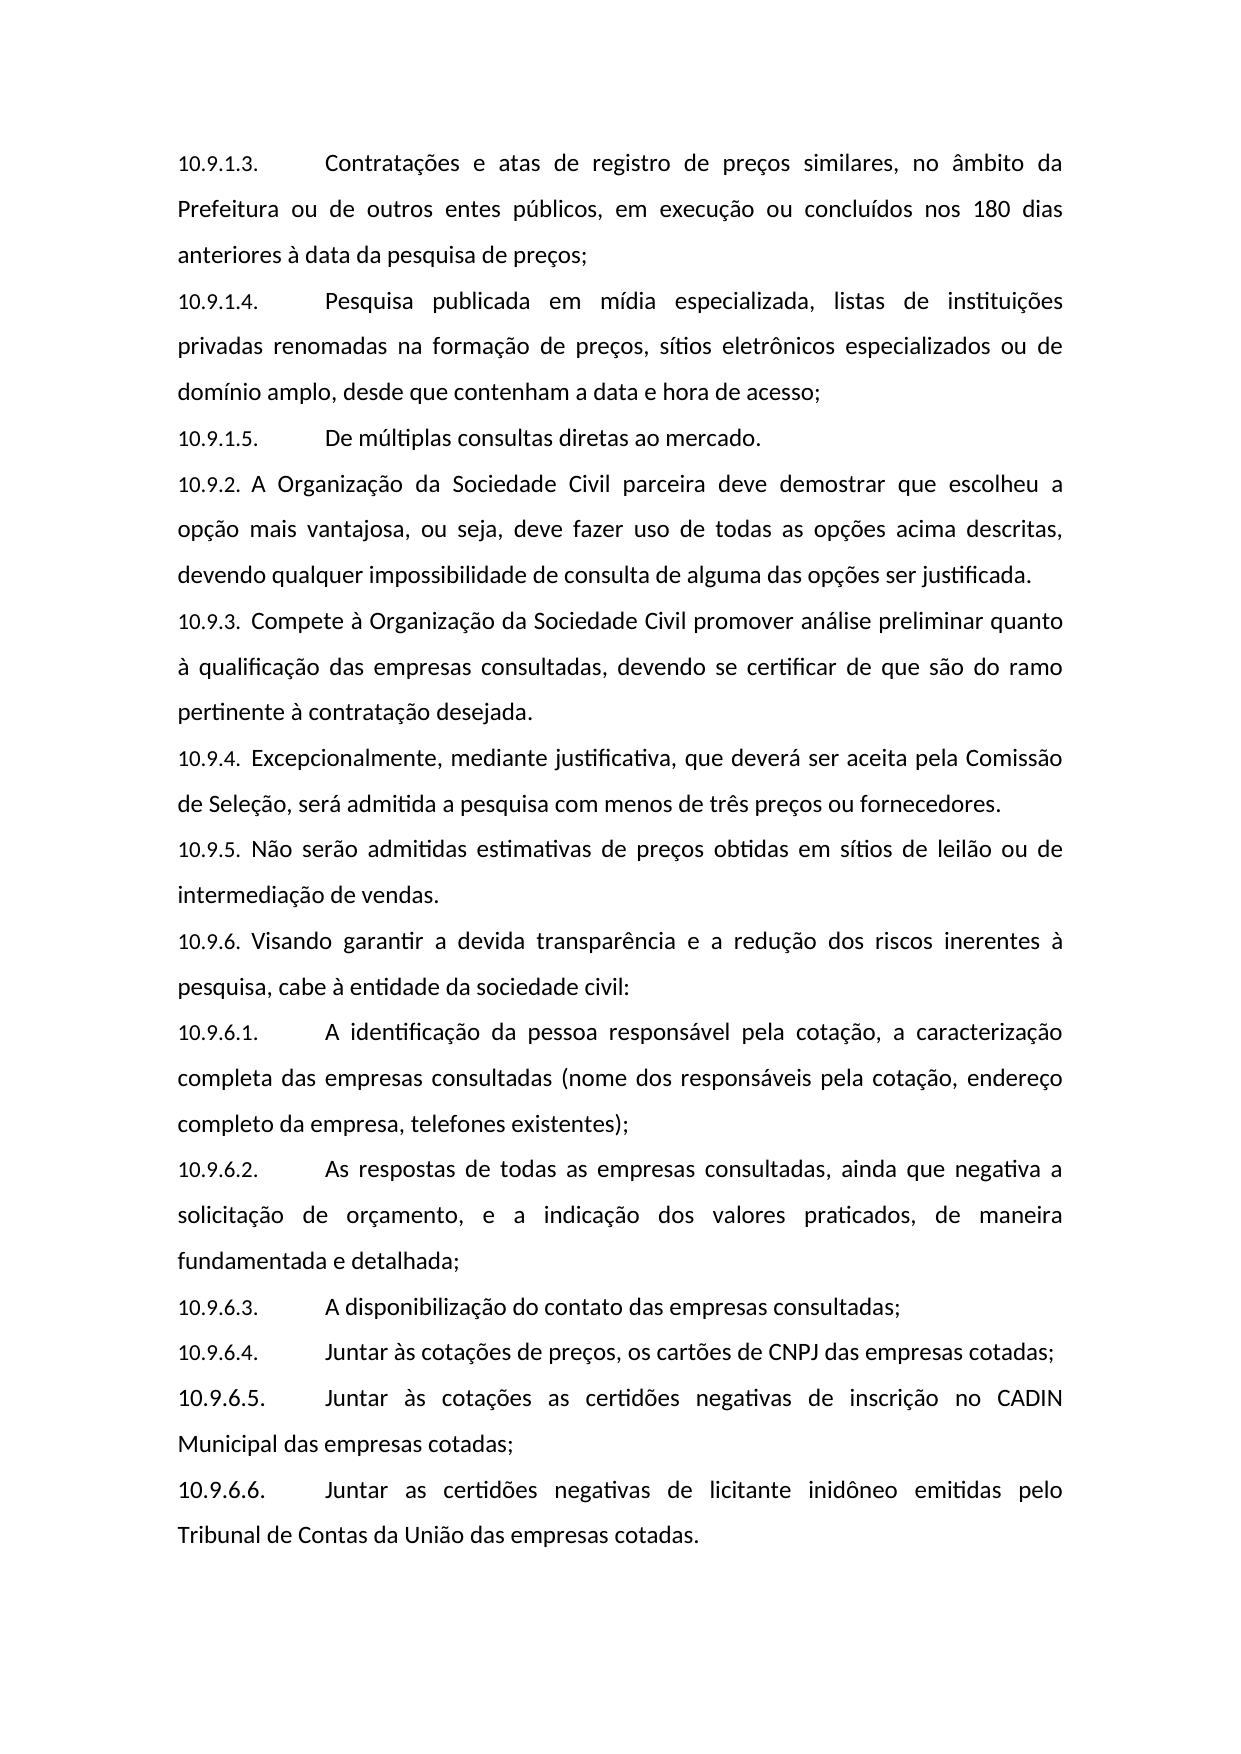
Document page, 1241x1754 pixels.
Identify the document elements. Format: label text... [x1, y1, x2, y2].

list As respostas de todas as empresas consultadas, ainda que negativa a solicitação de orçamento, e a indicação dos valores praticados, de maneira fundamentada e detalhada; [177, 1154, 1063, 1276]
list Contratações e atas de registro de preços similares, no âmbito da Prefeitura ou de outros entes públicos, em execução ou concluídos nos 180 dias anteriores à data da pesquisa de preços; [177, 148, 1063, 269]
list Excepcionalmente, mediante justificativa, que deverá ser aceita pela Comissão de Seleção, será admitida a pesquisa com menos de três preços ou fornecedores. [177, 742, 1063, 818]
list Visando garantir a devida transparência e a redução dos riscos inerentes à pesquisa, cabe à entidade da sociedade civil: [177, 925, 1063, 1001]
list De múltiplas consultas diretas ao mercado. [177, 422, 1063, 452]
list A identificação da pessoa responsável pela cotação, a caracterização completa das empresas consultadas (nome dos responsáveis pela cotação, endereço completo da empresa, telefones existentes); [177, 1016, 1063, 1138]
list A Organização da Sociedade Civil parceira deve demostrar que escolheu a opção mais vantajosa, ou seja, deve fazer uso de todas as opções acima descritas, devendo qualquer impossibilidade de consulta de alguma das opções ser justificada. [177, 468, 1063, 590]
list Pesquisa publicada em mídia especializada, listas de instituições privadas renomadas na formação de preços, sítios eletrônicos especializados ou de domínio amplo, desde que contenham a data e hora de acesso; [177, 285, 1063, 407]
list A disponibilização do contato das empresas consultadas; [177, 1291, 1063, 1321]
list Não serão admitidas estimativas de preços obtidas em sítios de leilão ou de intermediação de vendas. [177, 833, 1063, 910]
list Juntar às cotações as certidões negativas de inscrição no CADIN Municipal das empresas cotadas; [177, 1382, 1063, 1458]
list Juntar as certidões negativas de licitante inidôneo emitidas pelo Tribunal de Contas da União das empresas cotadas. [177, 1474, 1063, 1550]
list Juntar às cotações de preços, os cartões de CNPJ das empresas cotadas; [177, 1337, 1063, 1367]
list Compete à Organização da Sociedade Civil promover análise preliminar quanto à qualificação das empresas consultadas, devendo se certificar de que são do ramo pertinente à contratação desejada. [177, 605, 1063, 727]
